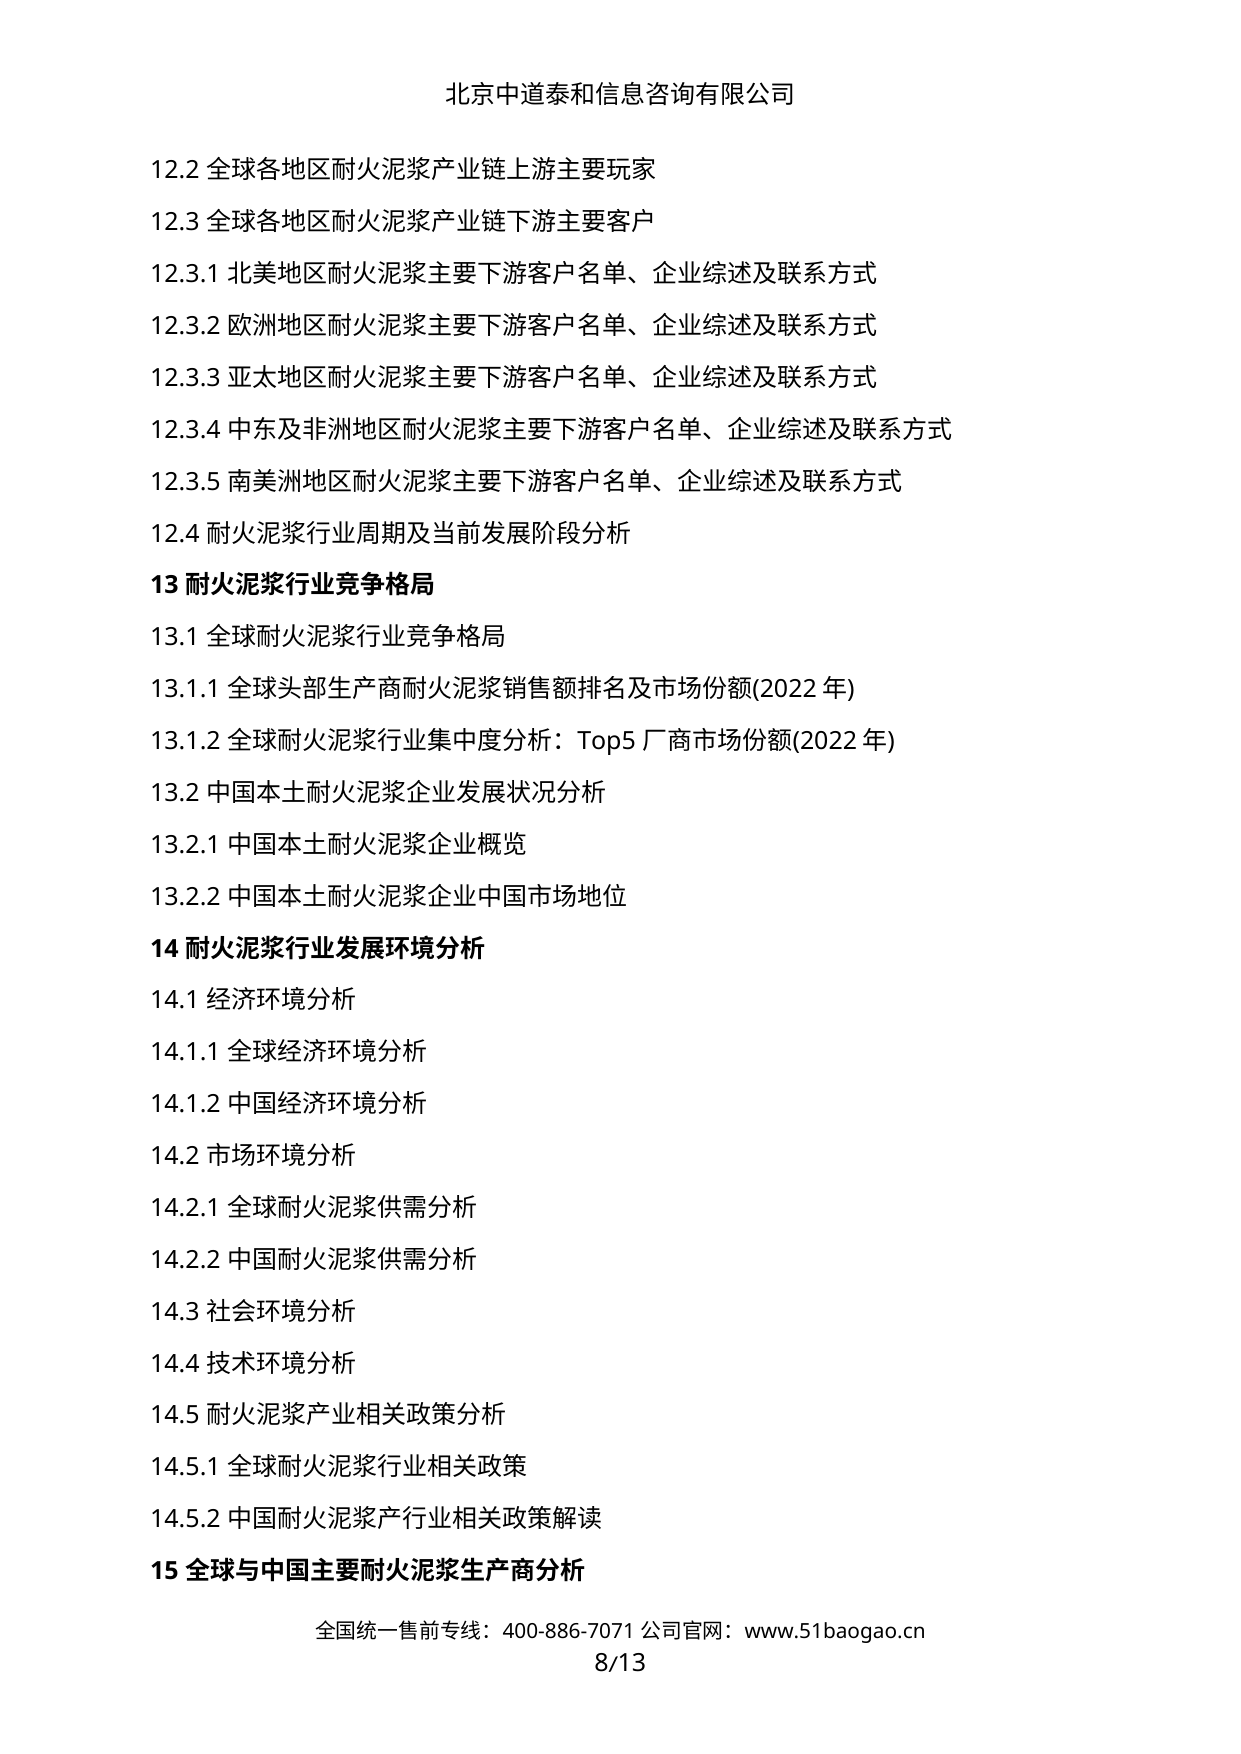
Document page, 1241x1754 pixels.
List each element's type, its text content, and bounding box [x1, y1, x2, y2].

text 12.3.1 北美地区耐火泥浆主要下游客户名单、企业综述及联系方式 [150, 254, 1090, 290]
text 14.5 耐火泥浆产业相关政策分析 [150, 1395, 1090, 1431]
text 12.3.2 欧洲地区耐火泥浆主要下游客户名单、企业综述及联系方式 [150, 306, 1090, 342]
text 14 耐火泥浆行业发展环境分析 [150, 928, 1090, 964]
text 13.2 中国本土耐火泥浆企业发展状况分析 [150, 772, 1090, 809]
text 13.1.2 全球耐火泥浆行业集中度分析：Top5 厂商市场份额(2022年) [150, 721, 1090, 757]
text 14.1 经济环境分析 [150, 980, 1090, 1016]
text 13.1 全球耐火泥浆行业竞争格局 [150, 617, 1090, 653]
text 14.1.1 全球经济环境分析 [150, 1032, 1090, 1068]
text 13.2.2 中国本土耐火泥浆企业中国市场地位 [150, 876, 1090, 912]
text 14.5.1 全球耐火泥浆行业相关政策 [150, 1447, 1090, 1483]
text 12.2 全球各地区耐火泥浆产业链上游主要玩家 [150, 150, 1090, 186]
text 12.3.5 南美洲地区耐火泥浆主要下游客户名单、企业综述及联系方式 [150, 461, 1090, 497]
text 12.3.3 亚太地区耐火泥浆主要下游客户名单、企业综述及联系方式 [150, 357, 1090, 394]
text 14.2.1 全球耐火泥浆供需分析 [150, 1187, 1090, 1224]
text 13.1.1 全球头部生产商耐火泥浆销售额排名及市场份额(2022年) [150, 669, 1090, 705]
text 14.3 社会环境分析 [150, 1291, 1090, 1327]
text 14.5.2 中国耐火泥浆产行业相关政策解读 [150, 1499, 1090, 1535]
text 13.2.1 中国本土耐火泥浆企业概览 [150, 824, 1090, 861]
text 12.4 耐火泥浆行业周期及当前发展阶段分析 [150, 513, 1090, 549]
text 14.4 技术环境分析 [150, 1343, 1090, 1379]
text 12.3 全球各地区耐火泥浆产业链下游主要客户 [150, 202, 1090, 238]
text 14.1.2 中国经济环境分析 [150, 1084, 1090, 1120]
text 13 耐火泥浆行业竞争格局 [150, 565, 1090, 601]
text 14.2.2 中国耐火泥浆供需分析 [150, 1239, 1090, 1276]
text 14.2 市场环境分析 [150, 1136, 1090, 1172]
text 15 全球与中国主要耐火泥浆生产商分析 [150, 1551, 1090, 1587]
text 12.3.4 中东及非洲地区耐火泥浆主要下游客户名单、企业综述及联系方式 [150, 409, 1090, 446]
